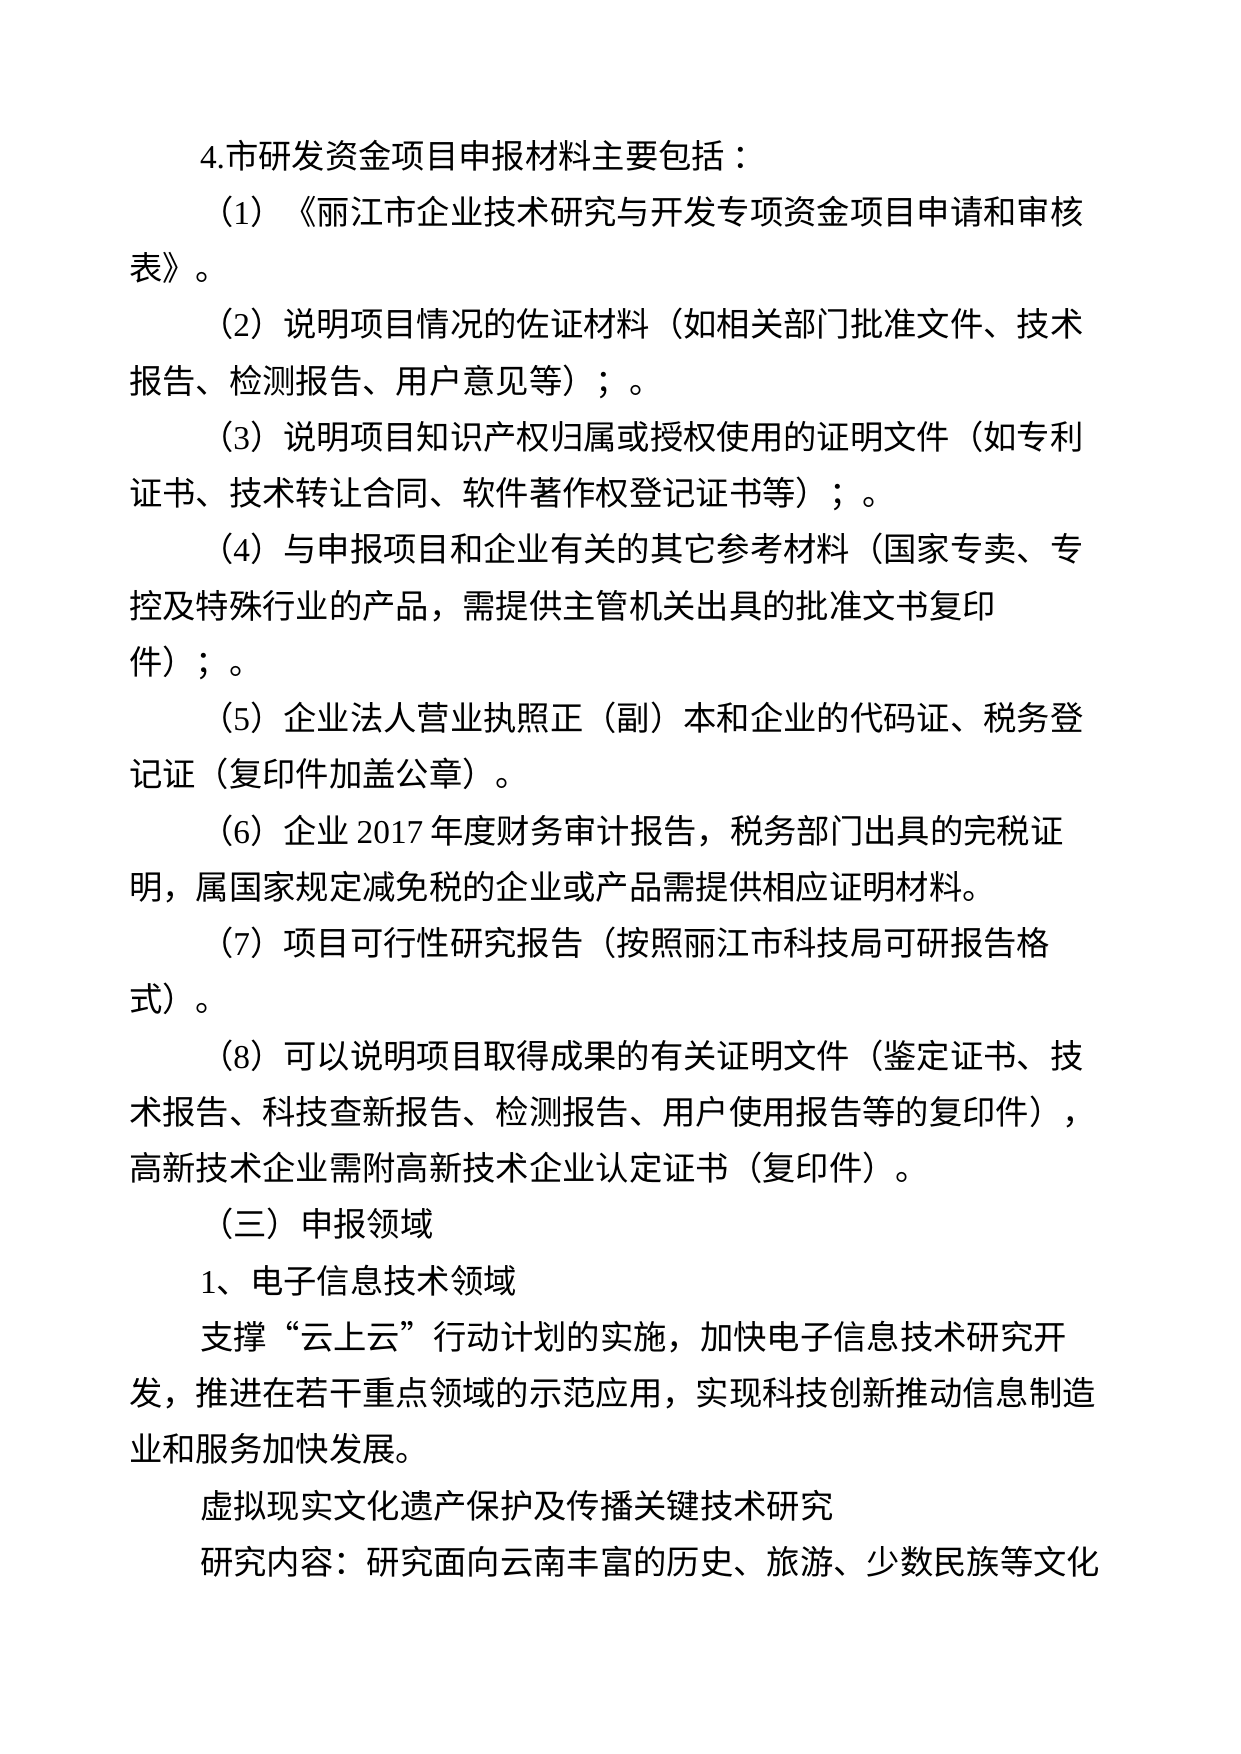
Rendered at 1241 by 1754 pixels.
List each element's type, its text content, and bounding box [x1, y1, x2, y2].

text （6）企业2017年度财务审计报告，税务部门出具的完税证明，属国家规定减免税的企业或产品需提供相应证明材料。 [129, 798, 1111, 911]
text （5）企业法人营业执照正（副）本和企业的代码证、税务登记证（复印件加盖公章）。 [129, 686, 1111, 798]
text 支撑“云上云”行动计划的实施，加快电子信息技术研究开发，推进在若干重点领域的示范应用，实现科技创新推动信息制造业和服务加快发展。 [129, 1304, 1111, 1473]
text 1、电子信息技术领域 [129, 1248, 1111, 1304]
text （4）与申报项目和企业有关的其它参考材料（国家专卖、专控及特殊行业的产品，需提供主管机关出具的批准文书复印件）；。 [129, 517, 1111, 686]
text （8）可以说明项目取得成果的有关证明文件（鉴定证书、技术报告、科技查新报告、检测报告、用户使用报告等的复印件），高新技术企业需附高新技术企业认定证书（复印件）。 [129, 1023, 1111, 1192]
text （三）申报领域 [129, 1192, 1111, 1248]
text （2）说明项目情况的佐证材料（如相关部门批准文件、技术报告、检测报告、用户意见等）；。 [129, 292, 1111, 404]
text 4.市研发资金项目申报材料主要包括 ： [129, 123, 1111, 179]
text （3）说明项目知识产权归属或授权使用的证明文件（如专利证书、技术转让合同、软件著作权登记证书等）；。 [129, 404, 1111, 517]
text 虚拟现实文化遗产保护及传播关键技术研究 [129, 1473, 1111, 1529]
text （7）项目可行性研究报告（按照丽江市科技局可研报告格式）。 [129, 911, 1111, 1023]
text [129, 1529, 1111, 1586]
text （1）《丽江市企业技术研究与开发专项资金项目申请和审核表》。 [129, 179, 1111, 292]
